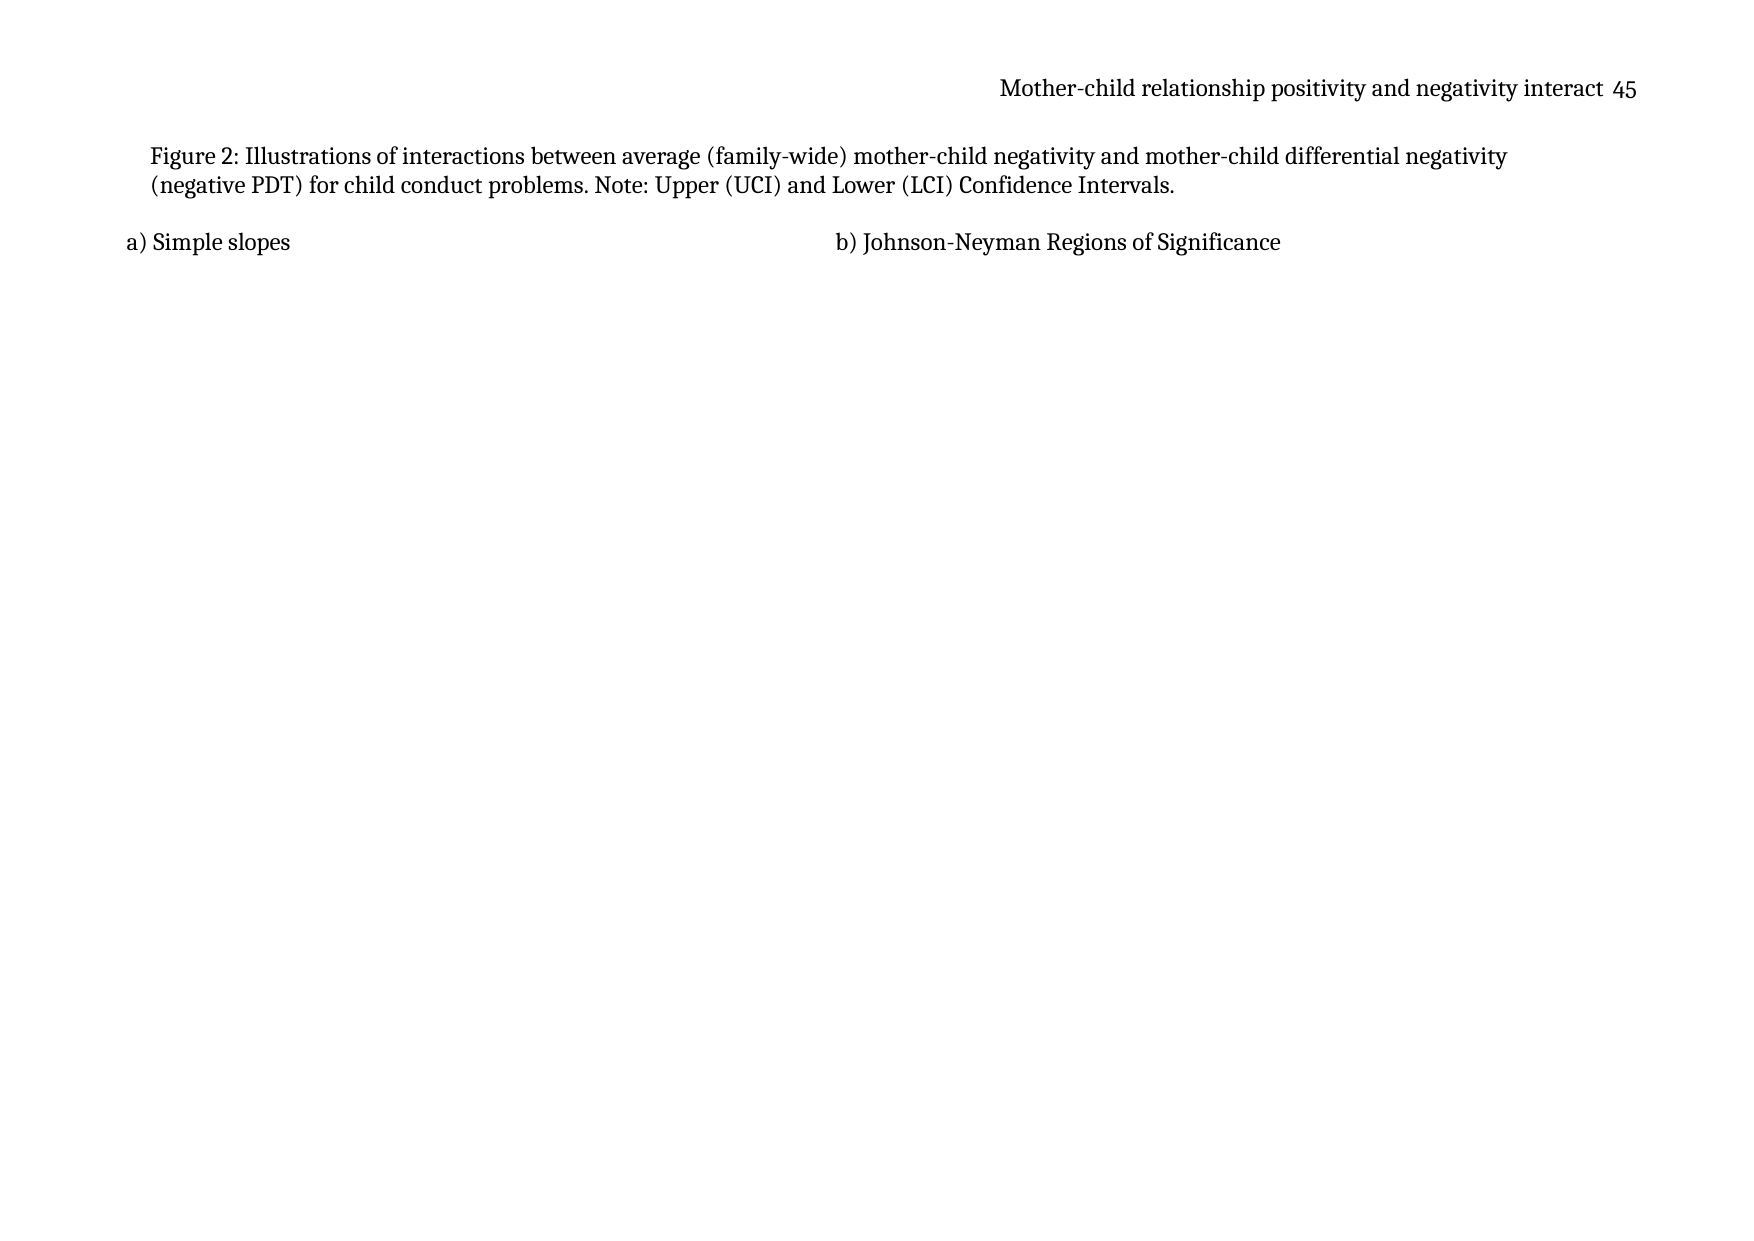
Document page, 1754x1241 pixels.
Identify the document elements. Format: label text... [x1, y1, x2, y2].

table_header a) Simple slopes [120, 228, 829, 257]
table_header b) Johnson-Neyman Regions of Significance [829, 228, 1754, 257]
text Figure 2: Illustrations of interactions between average (family-wide) mother-child negativity and mother-child differential negativity (negative PDT) for child conduct problems. Note: Upper (UCI) and Lower (LCI) Confidence Intervals. [150, 142, 1604, 199]
